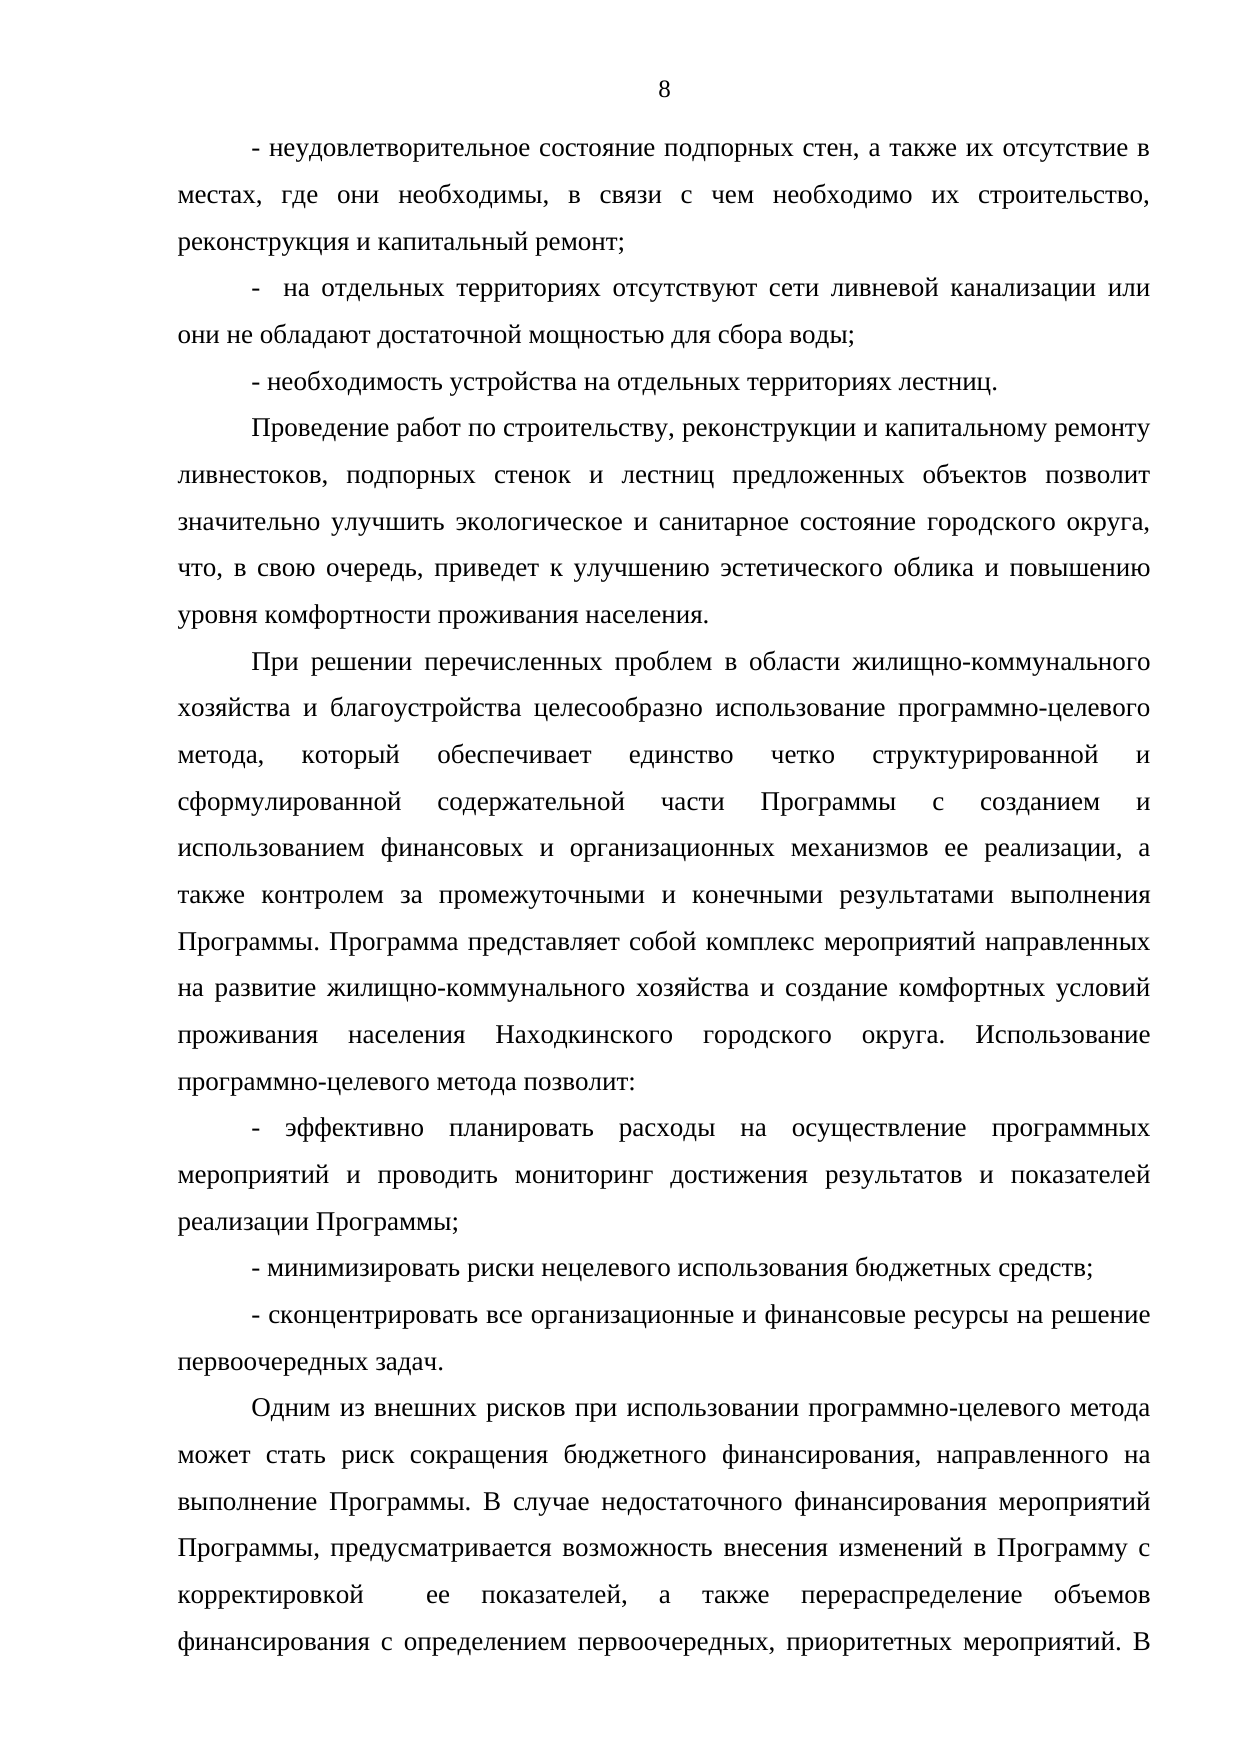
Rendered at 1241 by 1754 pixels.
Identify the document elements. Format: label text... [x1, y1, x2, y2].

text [177, 1391, 1152, 1656]
text - минимизировать риски нецелевого использования бюджетных средств; [177, 1251, 1152, 1282]
text - неудовлетворительное состояние подпорных стен, а также их отсутствие в местах, где они необходимы, в связи с чем необходимо их строительство, реконструкция и капитальный ремонт; [177, 131, 1152, 256]
text - на отдельных территориях отсутствуют сети ливневой канализации или они не обладают достаточной мощностью для сбора воды; [177, 271, 1152, 349]
text Проведение работ по строительству, реконструкции и капитальному ремонту ливнестоков, подпорных стенок и лестниц предложенных объектов позволит значительно улучшить экологическое и санитарное состояние городского округа, что, в свою очередь, приведет к улучшению эстетического облика и повышению уровня комфортности проживания населения. [177, 411, 1152, 629]
text - эффективно планировать расходы на осуществление программных мероприятий и проводить мониторинг достижения результатов и показателей реализации Программы; [177, 1111, 1152, 1236]
text При решении перечисленных проблем в области жилищно-коммунального хозяйства и благоустройства целесообразно использование программно-целевого метода, который обеспечивает единство четко структурированной и сформулированной содержательной части Программы с созданием и использованием финансовых и организационных механизмов ее реализации, а также контролем за промежуточными и конечными результатами выполнения Программы. Программа представляет собой комплекс мероприятий направленных на развитие жилищно-коммунального хозяйства и создание комфортных условий проживания населения Находкинского городского округа. Использование программно-целевого метода позволит: [177, 645, 1152, 1096]
text - необходимость устройства на отдельных территориях лестниц. [177, 365, 1152, 396]
text - сконцентрировать все организационные и финансовые ресурсы на решение первоочередных задач. [177, 1298, 1152, 1376]
